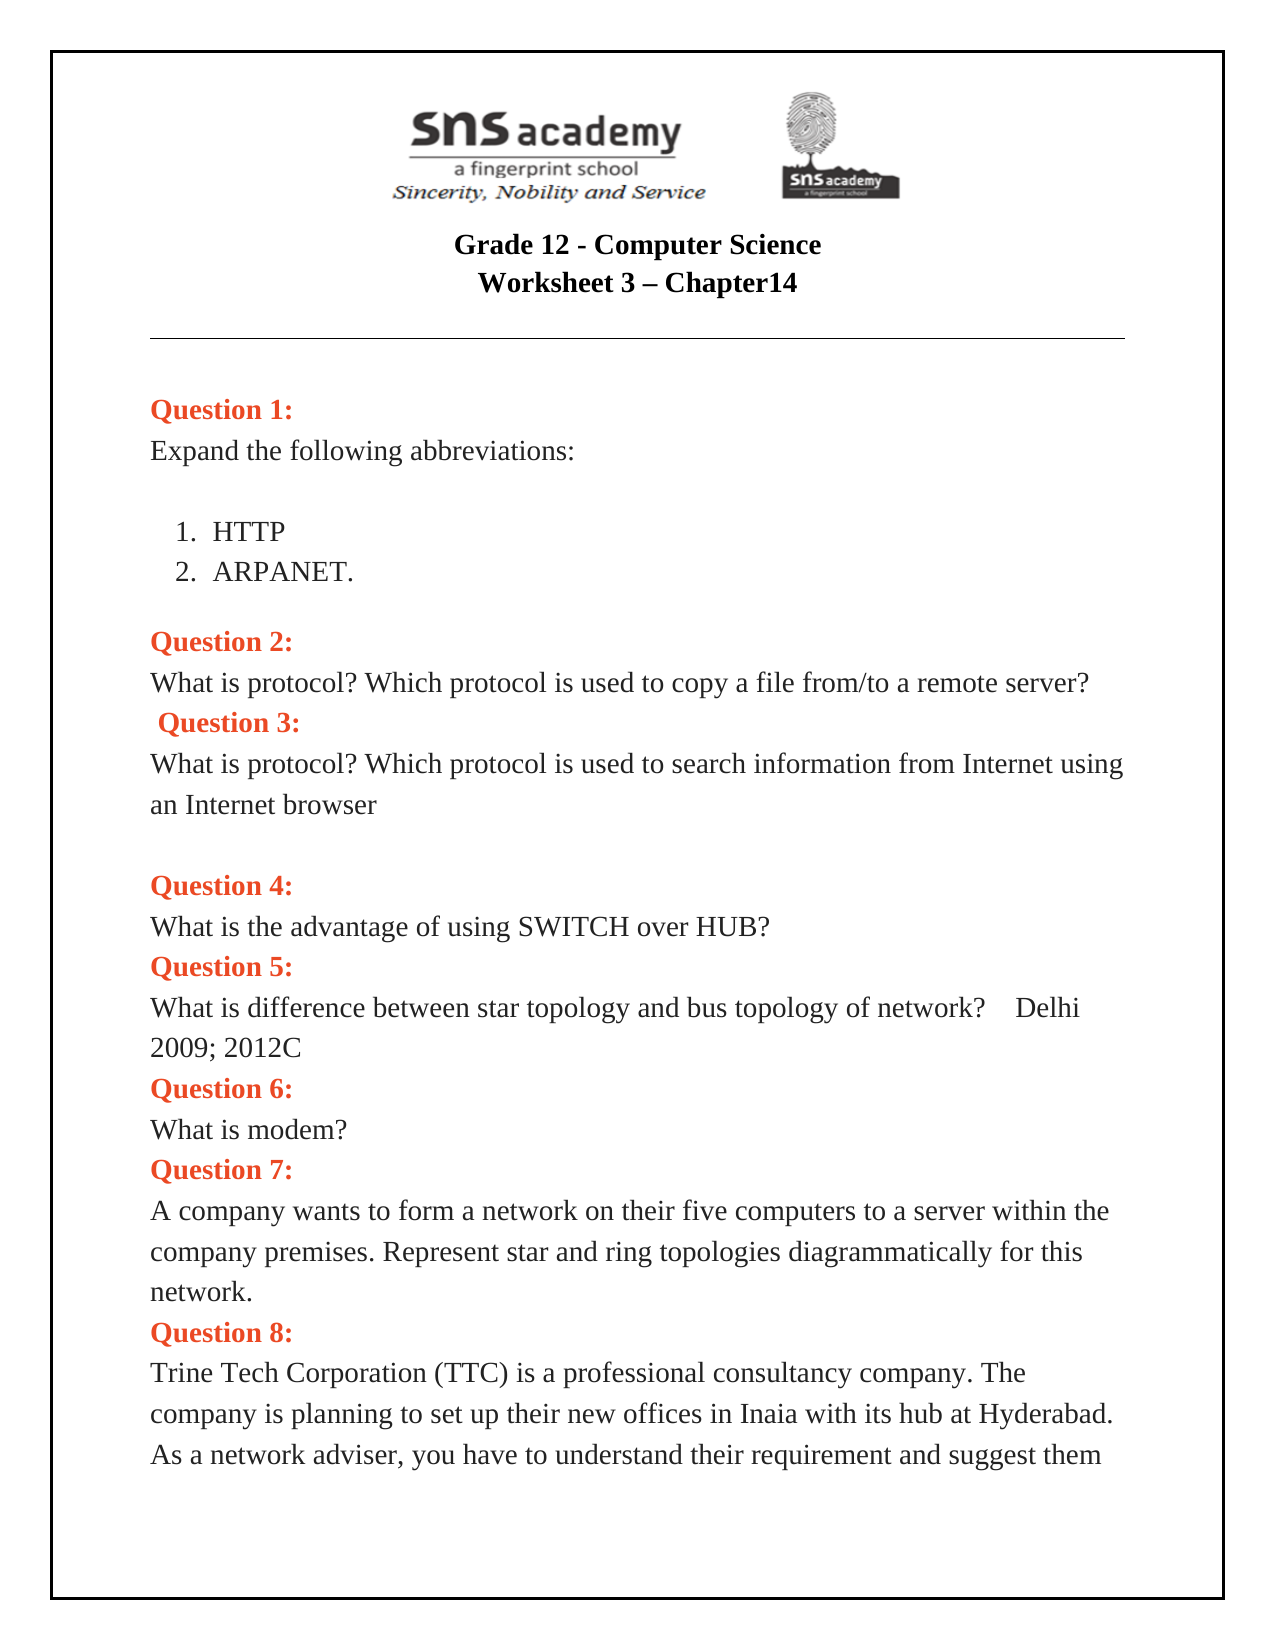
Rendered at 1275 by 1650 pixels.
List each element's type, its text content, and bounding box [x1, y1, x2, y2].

picture [362, 89, 927, 211]
text Worksheet 3 – Chapter14 [150, 266, 1125, 299]
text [150, 861, 1125, 1470]
list ARPANET. [175, 547, 1125, 588]
list HTTP [175, 507, 1125, 547]
text Grade 12 - Computer Science [150, 227, 1125, 261]
text Question 3: What is protocol? Which protocol is used to search information from Internet using an Internet browser [150, 698, 1125, 820]
text Question 1: Expand the following abbreviations: [150, 385, 1125, 466]
text Question 2: What is protocol? Which protocol is used to copy a file from/to a remote server? [150, 617, 1125, 698]
